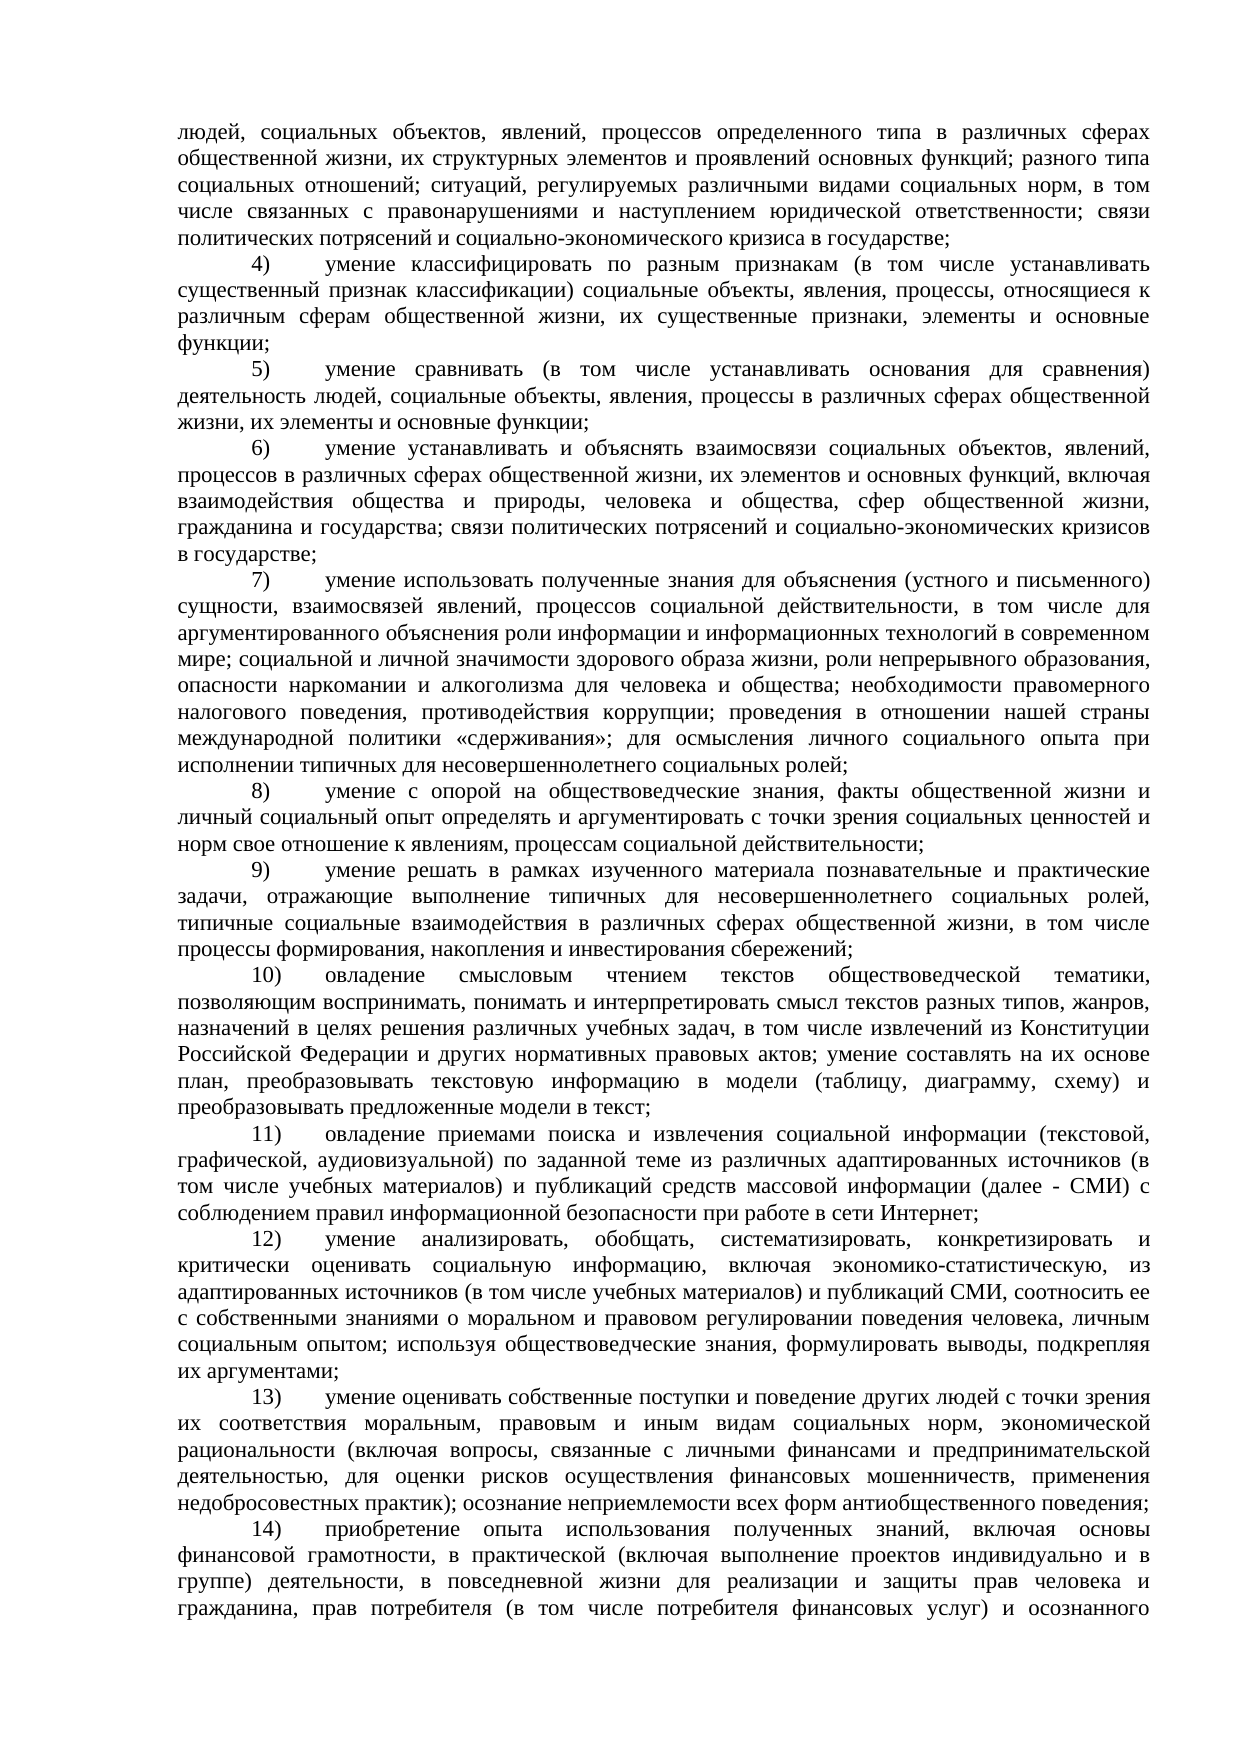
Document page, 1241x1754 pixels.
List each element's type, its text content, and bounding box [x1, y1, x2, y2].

text 9) умение решать в рамках изученного материала познавательные и практические задачи, отражающие выполнение типичных для несовершеннолетнего социальных ролей, типичные социальные взаимодействия в различных сферах общественной жизни, в том числе процессы формирования, накопления и инвестирования сбережений; [177, 856, 1152, 961]
text 13) умение оценивать собственные поступки и поведение других людей с точки зрения их соответствия моральным, правовым и иным видам социальных норм, экономической рациональности (включая вопросы, связанные с личными финансами и предпринимательской деятельностью, для оценки рисков осуществления финансовых мошенничеств, применения недобросовестных практик); осознание неприемлемости всех форм антиобщественного поведения; [177, 1383, 1152, 1515]
text 6) умение устанавливать и объяснять взаимосвязи социальных объектов, явлений, процессов в различных сферах общественной жизни, их элементов и основных функций, включая взаимодействия общества и природы, человека и общества, сфер общественной жизни, гражданина и государства; связи политических потрясений и социально-экономических кризисов в государстве; [177, 434, 1152, 566]
text 11) овладение приемами поиска и извлечения социальной информации (текстовой, графической, аудиовизуальной) по заданной теме из различных адаптированных источников (в том числе учебных материалов) и публикаций средств массовой информации (далее - СМИ) с соблюдением правил информационной безопасности при работе в сети Интернет; [177, 1119, 1152, 1225]
text 8) умение с опорой на обществоведческие знания, факты общественной жизни и личный социальный опыт определять и аргументировать с точки зрения социальных ценностей и норм свое отношение к явлениям, процессам социальной действительности; [177, 777, 1152, 856]
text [177, 1515, 1152, 1620]
text 7) умение использовать полученные знания для объяснения (устного и письменного) сущности, взаимосвязей явлений, процессов социальной действительности, в том числе для аргументированного объяснения роли информации и информационных технологий в современном мире; социальной и личной значимости здорового образа жизни, роли непрерывного образования, опасности наркомании и алкоголизма для человека и общества; необходимости правомерного налогового поведения, противодействия коррупции; проведения в отношении нашей страны международной политики «сдерживания»; для осмысления личного социального опыта при исполнении типичных для несовершеннолетнего социальных ролей; [177, 566, 1152, 777]
text 12) умение анализировать, обобщать, систематизировать, конкретизировать и критически оценивать социальную информацию, включая экономико-статистическую, из адаптированных источников (в том числе учебных материалов) и публикаций СМИ, соотносить ее с собственными знаниями о моральном и правовом регулировании поведения человека, личным социальным опытом; используя обществоведческие знания, формулировать выводы, подкрепляя их аргументами; [177, 1225, 1152, 1383]
text 10) овладение смысловым чтением текстов обществоведческой тематики, позволяющим воспринимать, понимать и интерпретировать смысл текстов разных типов, жанров, назначений в целях решения различных учебных задач, в том числе извлечений из Конституции Российской Федерации и других нормативных правовых актов; умение составлять на их основе план, преобразовывать текстовую информацию в модели (таблицу, диаграмму, схему) и преобразовывать предложенные модели в текст; [177, 961, 1152, 1119]
text 5) умение сравнивать (в том числе устанавливать основания для сравнения) деятельность людей, социальные объекты, явления, процессы в различных сферах общественной жизни, их элементы и основные функции; [177, 355, 1152, 434]
text 4) умение классифицировать по разным признакам (в том числе устанавливать существенный признак классификации) социальные объекты, явления, процессы, относящиеся к различным сферам общественной жизни, их существенные признаки, элементы и основные функции; [177, 250, 1152, 355]
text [177, 118, 1152, 250]
